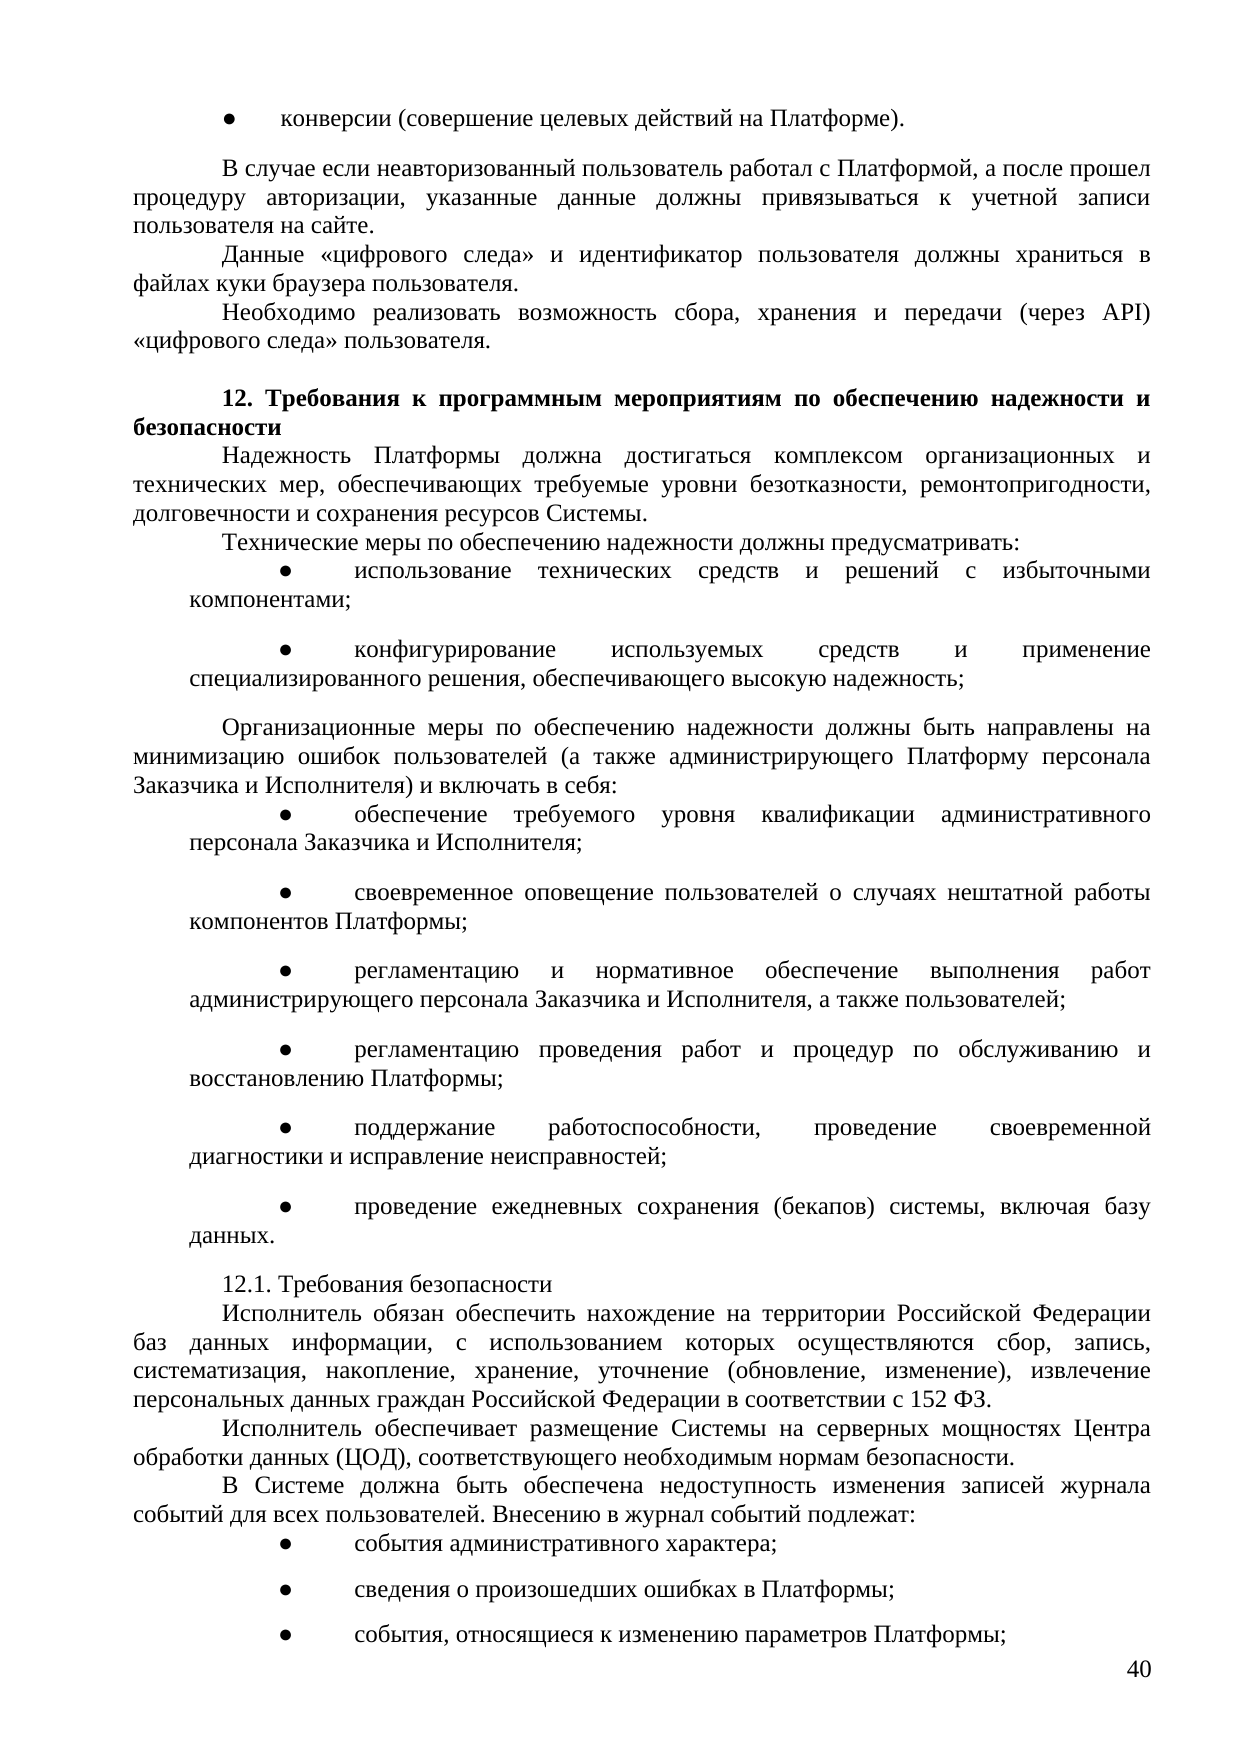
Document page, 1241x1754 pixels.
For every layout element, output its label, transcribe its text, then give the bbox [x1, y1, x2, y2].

text Надежность Платформы должна достигаться комплексом организационных и технических мер, обеспечивающих требуемые уровни безотказности, ремонтопригодности, долговечности и сохранения ресурсов Системы. [133, 441, 1152, 527]
text Необходимо реализовать возможность сбора, хранения и передачи (через API) «цифрового следа» пользователя. [133, 297, 1152, 354]
list обеспечение требуемого уровня квалификации административного персонала Заказчика и Исполнителя; [189, 799, 1152, 856]
list события, относящиеся к изменению параметров Платформы; [189, 1619, 1152, 1648]
text Организационные меры по обеспечению надежности должны быть направлены на минимизацию ошибок пользователей (а также администрирующего Платформу персонала Заказчика и Исполнителя) и включать в себя: [133, 712, 1152, 799]
list регламентацию и нормативное обеспечение выполнения работ администрирующего персонала Заказчика и Исполнителя, а также пользователей; [189, 956, 1152, 1013]
list события административного характера; [189, 1528, 1152, 1557]
list конфигурирование используемых средств и применение специализированного решения, обеспечивающего высокую надежность; [189, 634, 1152, 692]
text Технические меры по обеспечению надежности должны предусматривать: [133, 527, 1152, 556]
list поддержание работоспособности, проведение своевременной диагностики и исправление неисправностей; [189, 1112, 1152, 1170]
text В Системе должна быть обеспечена недоступность изменения записей журнала событий для всех пользователей. Внесению в журнал событий подлежат: [133, 1471, 1152, 1528]
text Исполнитель обязан обеспечить нахождение на территории Российской Федерации баз данных информации, с использованием которых осуществляются сбор, запись, систематизация, накопление, хранение, уточнение (обновление, изменение), извлечение персональных данных граждан Российской Федерации в соответствии с 152 ФЗ. [133, 1298, 1152, 1413]
text В случае если неавторизованный пользователь работал с Платформой, а после прошел процедуру авторизации, указанные данные должны привязываться к учетной записи пользователя на сайте. [133, 153, 1152, 239]
list проведение ежедневных сохранения (бекапов) системы, включая базу данных. [189, 1191, 1152, 1248]
list регламентацию проведения работ и процедур по обслуживанию и восстановлению Платформы; [189, 1034, 1152, 1092]
text Данные «цифрового следа» и идентификатор пользователя должны храниться в файлах куки браузера пользователя. [133, 239, 1152, 297]
list использование технических средств и решений с избыточными компонентами; [189, 556, 1152, 613]
text 12.1. Требования безопасности [133, 1269, 1152, 1298]
text Исполнитель обеспечивает размещение Системы на серверных мощностях Центра обработки данных (ЦОД), соответствующего необходимым нормам безопасности. [133, 1413, 1152, 1471]
text 12. Требования к программным мероприятиям по обеспечению надежности и безопасности [133, 383, 1152, 441]
list конверсии (совершение целевых действий на Платформе). [133, 103, 1152, 132]
list сведения о произошедших ошибках в Платформы; [189, 1573, 1152, 1602]
list своевременное оповещение пользователей о случаях нештатной работы компонентов Платформы; [189, 877, 1152, 935]
